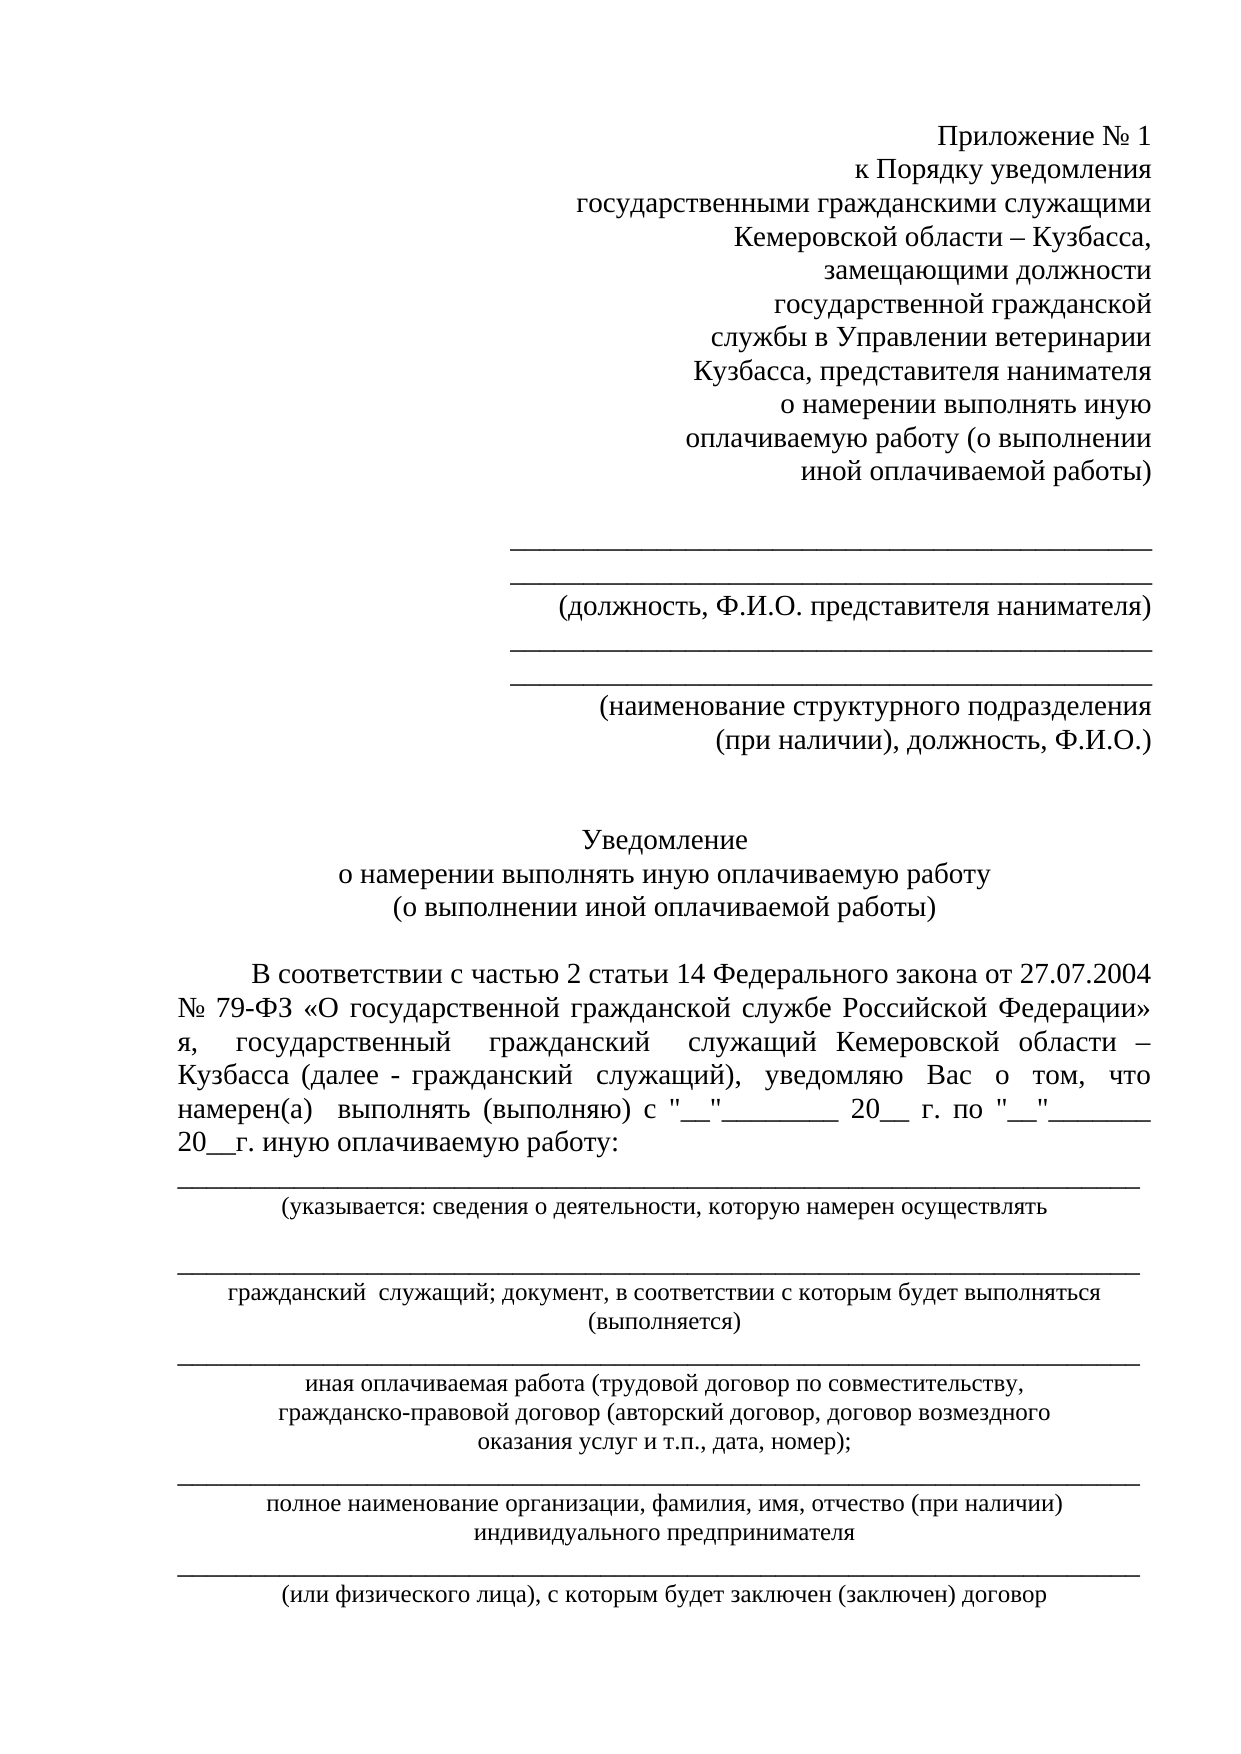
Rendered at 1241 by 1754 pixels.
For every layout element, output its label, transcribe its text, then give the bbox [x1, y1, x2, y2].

text (указывается: сведения о деятельности, которую намерен осуществлять [177, 1191, 1152, 1220]
text Приложение № 1 [177, 118, 1152, 152]
text Кемеровской области – Кузбасса, [177, 219, 1152, 252]
text иная оплачиваемая работа (трудовой договор по совместительству, [177, 1368, 1152, 1397]
text оплачиваемую работу (о выполнении [177, 420, 1152, 453]
text В соответствии с частью 2 статьи 14 Федерального закона от 27.07.2004 № 79-ФЗ «О государственной гражданской службе Российской Федерации» я, государственный гражданский служащий Кемеровской области – Кузбасса (далее - гражданский служащий), уведомляю Вас о том, что намерен(а) выполнять (выполняю) с "__"________ 20__ г. по "__"_______ 20__г. иную оплачиваемую работу: [177, 957, 1152, 1158]
text __________________________________________________________________ [177, 1158, 1152, 1191]
text Уведомление [177, 822, 1152, 856]
text (должность, Ф.И.О. представителя нанимателя) [177, 588, 1152, 621]
text государственными гражданскими служащими [177, 185, 1152, 219]
text (наименование структурного подразделения [177, 688, 1152, 722]
text службы в Управлении ветеринарии [177, 319, 1152, 353]
text ____________________________________________ [177, 655, 1152, 688]
text гражданско-правовой договор (авторский договор, договор возмездного [177, 1397, 1152, 1426]
text о намерении выполнять иную [177, 386, 1152, 420]
text __________________________________________________________________ [177, 1455, 1152, 1488]
text государственной гражданской [177, 286, 1152, 319]
text полное наименование организации, фамилия, имя, отчество (при наличии) [177, 1488, 1152, 1517]
text о намерении выполнять иную оплачиваемую работу [177, 856, 1152, 889]
text иной оплачиваемой работы) [177, 453, 1152, 487]
text ____________________________________________ [177, 554, 1152, 588]
text Кузбасса, представителя нанимателя [177, 353, 1152, 386]
text к Порядку уведомления [177, 152, 1152, 185]
text (при наличии), должность, Ф.И.О.) [177, 722, 1152, 755]
text оказания услуг и т.п., дата, номер); [177, 1426, 1152, 1455]
text индивидуального предпринимателя [177, 1517, 1152, 1546]
text ____________________________________________ [177, 521, 1152, 554]
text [177, 1546, 1152, 1579]
text ____________________________________________ [177, 621, 1152, 655]
text __________________________________________________________________ [177, 1335, 1152, 1368]
text __________________________________________________________________ [177, 1244, 1152, 1277]
text гражданский служащий; документ, в соответствии с которым будет выполняться (выполняется) [177, 1277, 1152, 1335]
text замещающими должности [177, 252, 1152, 286]
text (или физического лица), с которым будет заключен (заключен) договор [177, 1579, 1152, 1608]
text (о выполнении иной оплачиваемой работы) [177, 889, 1152, 923]
